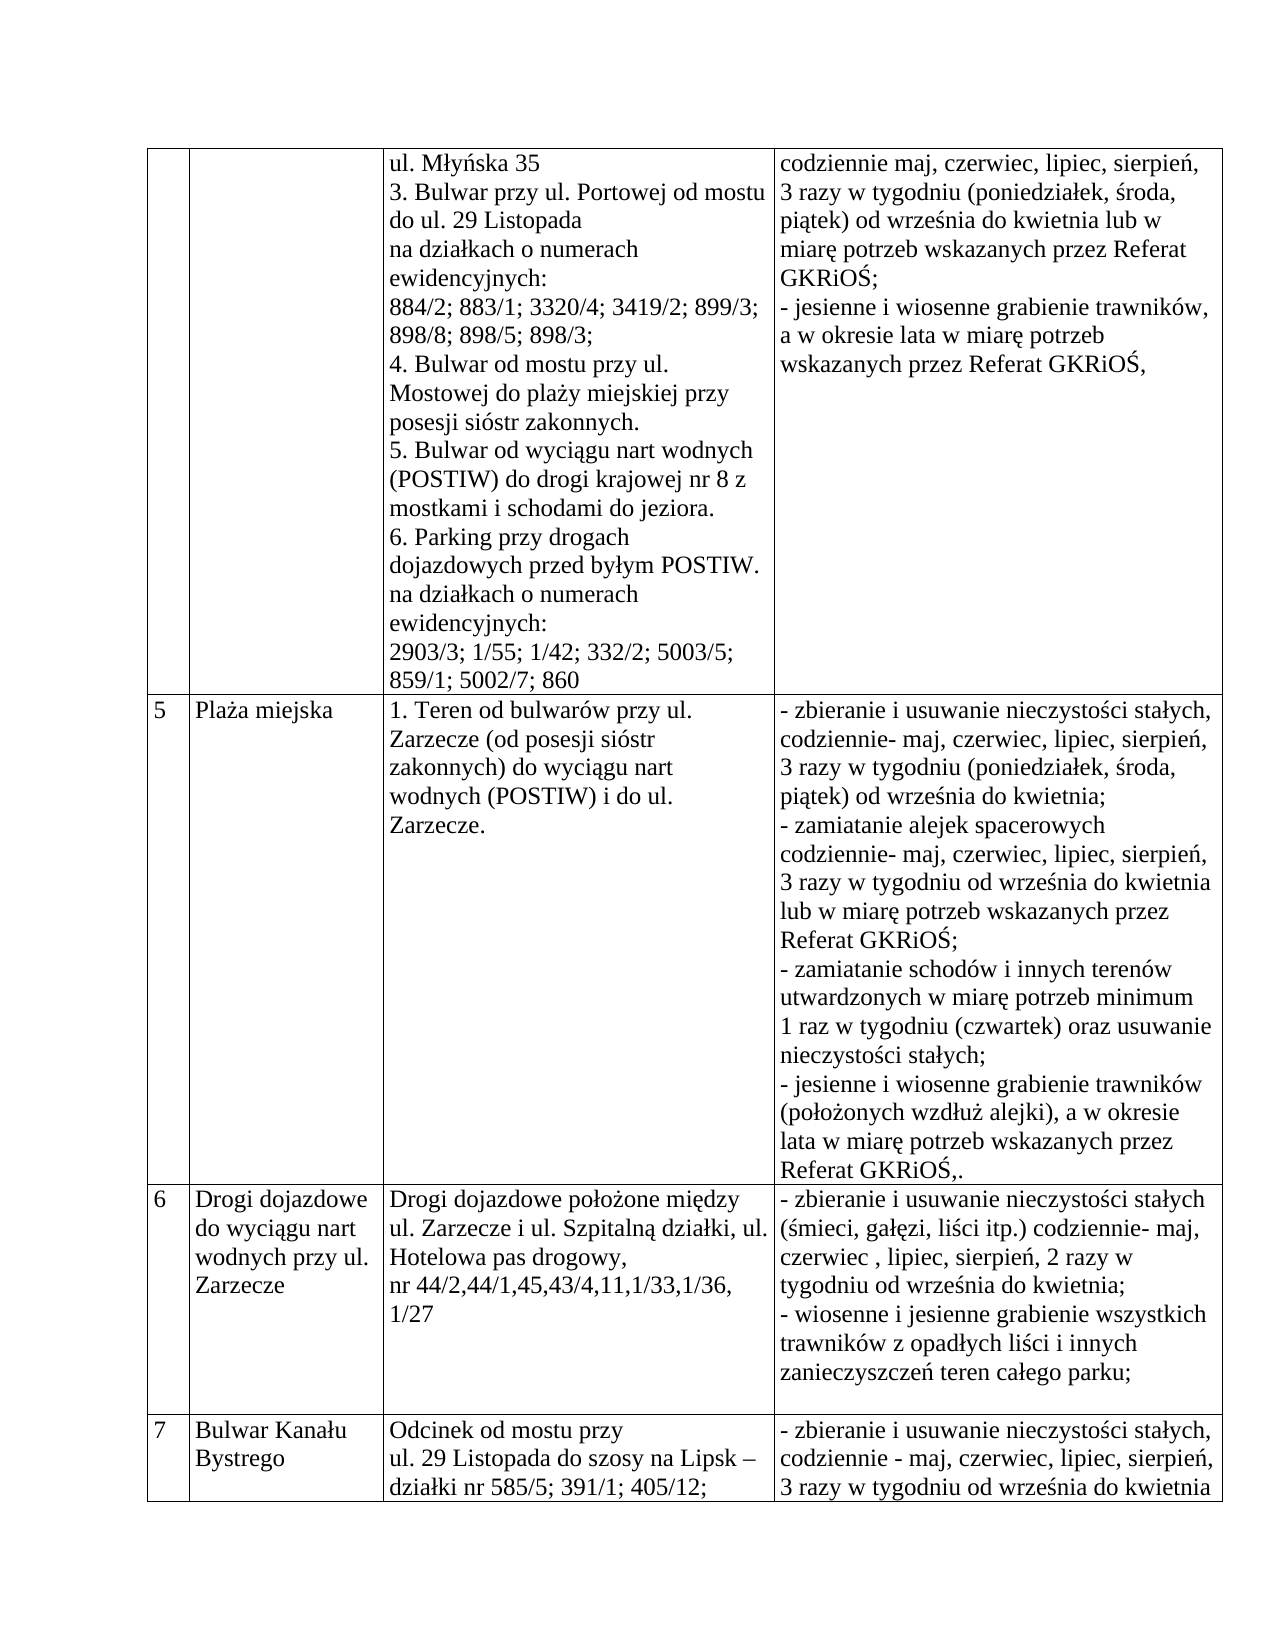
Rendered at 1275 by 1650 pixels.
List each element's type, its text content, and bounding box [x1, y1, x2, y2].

table_cell Plaża miejska [190, 695, 383, 1184]
table_cell - zbieranie i usuwanie nieczystości stałych, codziennie- maj, czerwiec, lipiec, sierpień, 3 razy w tygodniu (poniedziałek, środa, piątek) od września do kwietnia; - zamiatanie alejek spacerowych codziennie- maj, czerwiec, lipiec, sierpień, 3 razy w tygodniu od września do kwietnia lub w miarę potrzeb wskazanych przez Referat GKRiOŚ; - zamiatanie schodów i innych terenów utwardzonych w miarę potrzeb minimum 1 raz w tygodniu (czwartek) oraz usuwanie nieczystości stałych; - jesienne i wiosenne grabienie trawników (położonych wzdłuż alejki), a w okresie lata w miarę potrzeb wskazanych przez Referat GKRiOŚ,. [775, 695, 1222, 1184]
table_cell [190, 149, 383, 694]
table_cell 4 [148, 149, 189, 694]
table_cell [775, 1415, 1222, 1501]
table_cell 7 [148, 1415, 189, 1501]
table_cell 6 [148, 1185, 189, 1414]
table_cell Drogi dojazdowe do wyciągu nart wodnych przy ul. Zarzecze [190, 1185, 383, 1414]
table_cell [190, 1415, 383, 1501]
table_cell 1. Teren od bulwarów przy ul. Zarzecze (od posesji sióstr zakonnych) do wyciągu nart wodnych (POSTIW) i do ul. Zarzecze. [384, 695, 774, 1184]
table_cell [384, 1415, 774, 1501]
table_cell Drogi dojazdowe położone między ul. Zarzecze i ul. Szpitalną działki, ul. Hotelowa pas drogowy, nr 44/2,44/1,45,43/4,11,1/33,1/36, 1/27 [384, 1185, 774, 1414]
table_cell 5 [148, 695, 189, 1184]
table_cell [775, 149, 1222, 694]
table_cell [384, 149, 774, 694]
table_cell - zbieranie i usuwanie nieczystości stałych (śmieci, gałęzi, liści itp.) codziennie- maj, czerwiec , lipiec, sierpień, 2 razy w tygodniu od września do kwietnia; - wiosenne i jesienne grabienie wszystkich trawników z opadłych liści i innych zanieczyszczeń teren całego parku; [775, 1185, 1222, 1414]
